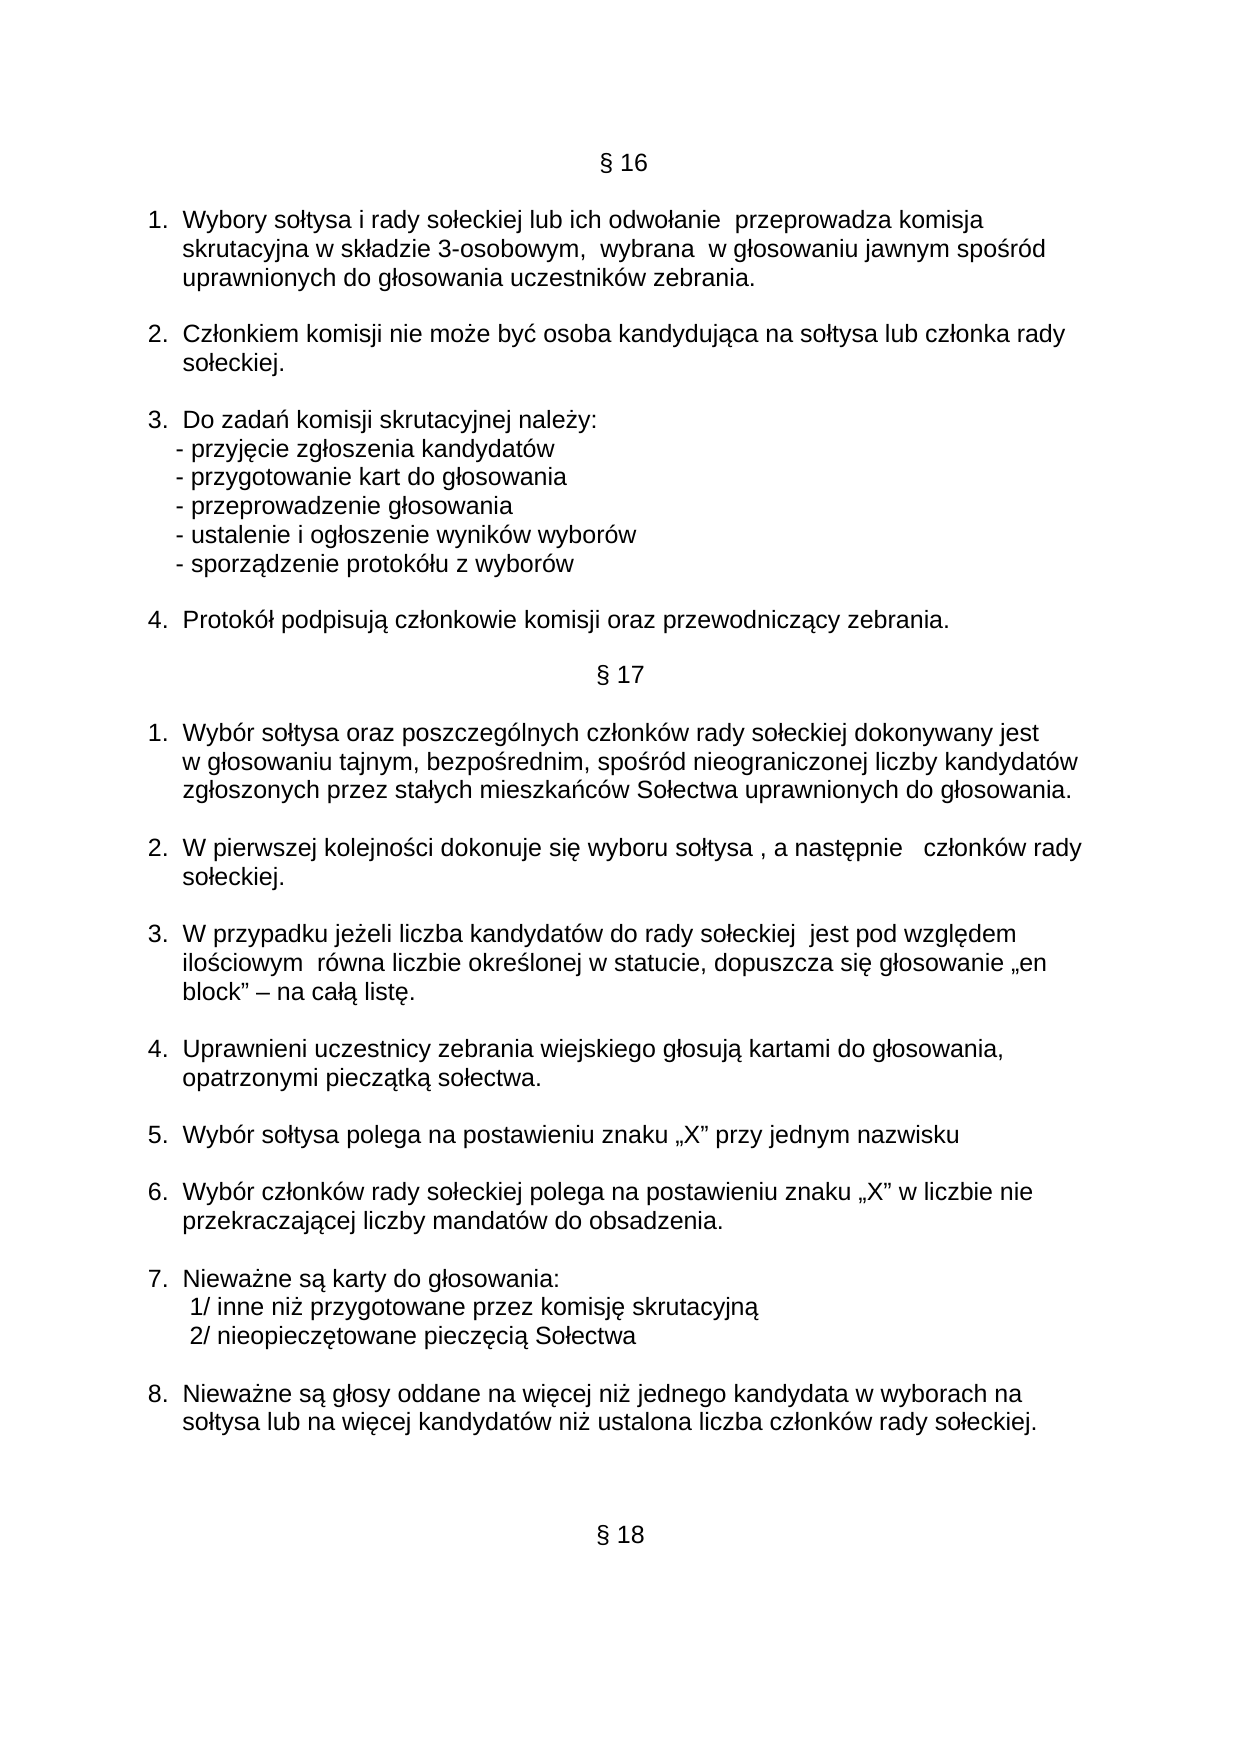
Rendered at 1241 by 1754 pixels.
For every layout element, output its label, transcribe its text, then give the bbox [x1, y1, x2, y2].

text § 18 [148, 1520, 1093, 1549]
text 1/ inne niż przygotowane przez komisję skrutacyjną [148, 1292, 1093, 1321]
text 6. Wybór członków rady sołeckiej polega na postawieniu znaku „X” w liczbie nie [148, 1177, 1093, 1206]
text opatrzonymi pieczątką sołectwa. [148, 1063, 1093, 1092]
text 3. Do zadań komisji skrutacyjnej należy: - przyjęcie zgłoszenia kandydatów [148, 405, 1093, 462]
text ilościowym równa liczbie określonej w statucie, dopuszcza się głosowanie „en [148, 948, 1093, 977]
text § 16 [148, 148, 1093, 176]
text 4. Uprawnieni uczestnicy zebrania wiejskiego głosują kartami do głosowania, [148, 1034, 1093, 1063]
text przekraczającej liczby mandatów do obsadzenia. [148, 1206, 1093, 1235]
text uprawnionych do głosowania uczestników zebrania. [148, 263, 1093, 319]
text 2/ nieopieczętowane pieczęcią Sołectwa [148, 1321, 1093, 1350]
text 3. W przypadku jeżeli liczba kandydatów do rady sołeckiej jest pod względem [148, 919, 1093, 948]
text § 17 [148, 661, 1093, 689]
text 2. Członkiem komisji nie może być osoba kandydująca na sołtysa lub członka rady sołeckiej. [148, 319, 1093, 405]
text 7. Nieważne są karty do głosowania: [148, 1263, 1093, 1292]
text w głosowaniu tajnym, bezpośrednim, spośród nieograniczonej liczby kandydatów zgłoszonych przez stałych mieszkańców Sołectwa uprawnionych do głosowania. 2. W pierwszej kolejności dokonuje się wyboru sołtysa , a następnie członków rady [148, 747, 1093, 862]
text sołtysa lub na więcej kandydatów niż ustalona liczba członków rady sołeckiej. [148, 1407, 1093, 1436]
text 1. Wybory sołtysa i rady sołeckiej lub ich odwołanie przeprowadza komisja [148, 176, 1093, 234]
text 1. Wybór sołtysa oraz poszczególnych członków rady sołeckiej dokonywany jest [148, 718, 1093, 747]
text block” – na całą listę. [148, 977, 1093, 1006]
text - przygotowanie kart do głosowania - przeprowadzenie głosowania - ustalenie i ogłoszenie wyników wyborów - sporządzenie protokółu z wyborów [148, 462, 1093, 605]
text 5. Wybór sołtysa polega na postawieniu znaku „X” przy jednym nazwisku [148, 1121, 1093, 1149]
text 4. Protokół podpisują członkowie komisji oraz przewodniczący zebrania. [148, 605, 1093, 634]
text 8. Nieważne są głosy oddane na więcej niż jednego kandydata w wyborach na [148, 1378, 1093, 1407]
text skrutacyjna w składzie 3-osobowym, wybrana w głosowaniu jawnym spośród [148, 234, 1093, 263]
text sołeckiej. [148, 862, 1093, 891]
